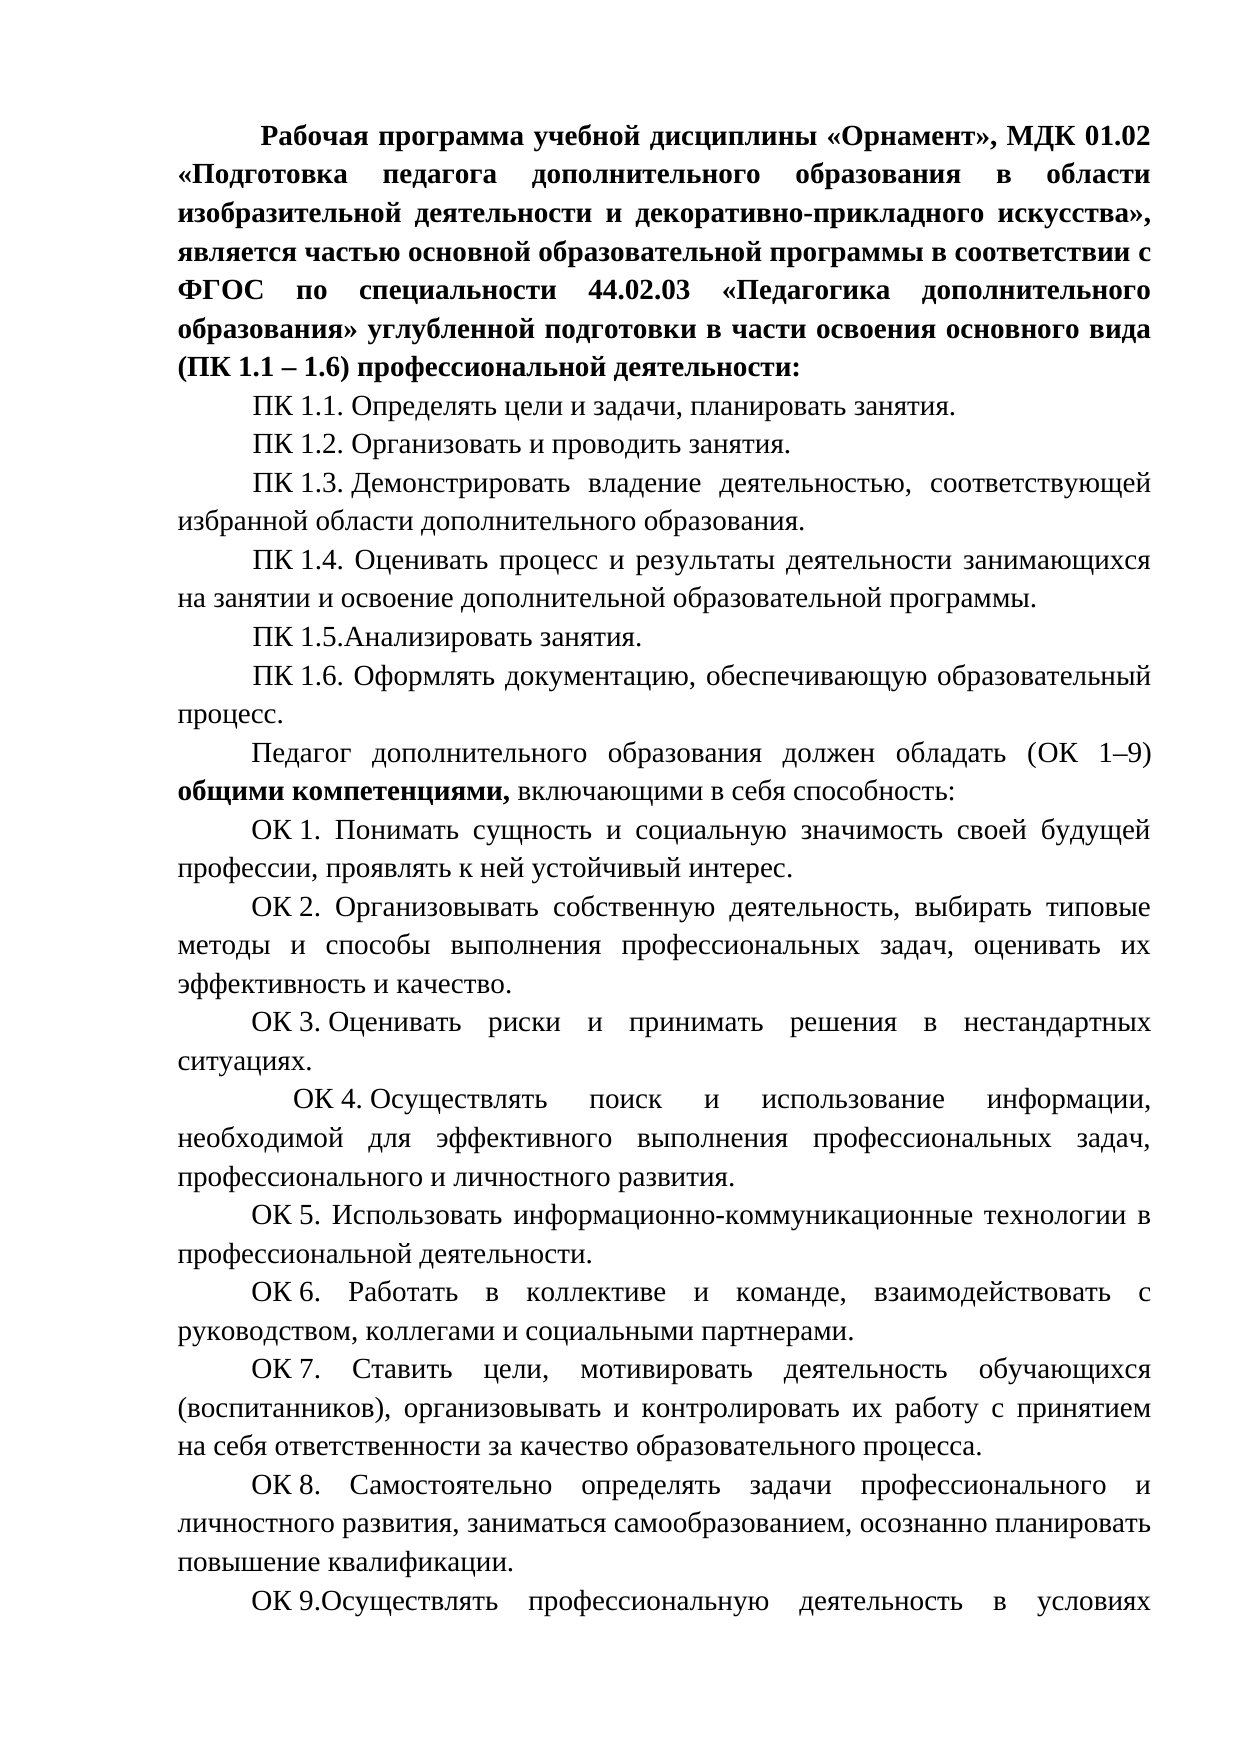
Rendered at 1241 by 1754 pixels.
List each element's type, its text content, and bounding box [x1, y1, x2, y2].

text Педагог дополнительного образования должен обладать (ОК 1–9) общими компетенциями, включающими в себя способность: [177, 735, 1152, 807]
list ПК 1.5.Анализировать занятия. [177, 619, 1152, 653]
list ОК 3. Оценивать риски и принимать решения в нестандартных ситуациях. [177, 1004, 1152, 1077]
list ПК 1.6. Оформлять документацию, обеспечивающую образовательный процесс. [177, 658, 1152, 730]
list ПК 1.4. Оценивать процесс и результаты деятельности занимающихся на занятии и освоение дополнительной образовательной программы. [177, 542, 1152, 614]
list ПК 1.2. Организовать и проводить занятия. [177, 426, 1152, 460]
list ОК 2. Организовывать собственную деятельность, выбирать типовые методы и способы выполнения профессиональных задач, оценивать их эффективность и качество. [177, 889, 1152, 999]
list ОК 4. Осуществлять поиск и использование информации, необходимой для эффективного выполнения профессиональных задач, профессионального и личностного развития. [177, 1082, 1152, 1192]
list ПК 1.3. Демонстрировать владение деятельностью, соответствующей избранной области дополнительного образования. [177, 465, 1152, 537]
list ПК 1.1. Определять цели и задачи, планировать занятия. [177, 388, 1152, 421]
list ОК 5. Использовать информационно-коммуникационные технологии в профессиональной деятельности. [177, 1197, 1152, 1269]
list ОК 8. Самостоятельно определять задачи профессионального и личностного развития, заниматься самообразованием, осознанно планировать повышение квалификации. [177, 1467, 1152, 1578]
list ОК 6. Работать в коллективе и команде, взаимодействовать с руководством, коллегами и социальными партнерами. [177, 1274, 1152, 1346]
list ОК 1. Понимать сущность и социальную значимость своей будущей профессии, проявлять к ней устойчивый интерес. [177, 812, 1152, 884]
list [177, 1583, 1152, 1616]
text Рабочая программа учебной дисциплины «Орнамент», МДК 01.02 «Подготовка педагога дополнительного образования в области изобразительной деятельности и декоративно-прикладного искусства», является частью основной образовательной программы в соответствии с ФГОС по специальности 44.02.03 «Педагогика дополнительного образования» углубленной подготовки в части освоения основного вида (ПК 1.1 – 1.6) профессиональной деятельности: [177, 118, 1152, 383]
list ОК 7. Ставить цели, мотивировать деятельность обучающихся (воспитанников), организовывать и контролировать их работу с принятием на себя ответственности за качество образовательного процесса. [177, 1351, 1152, 1462]
